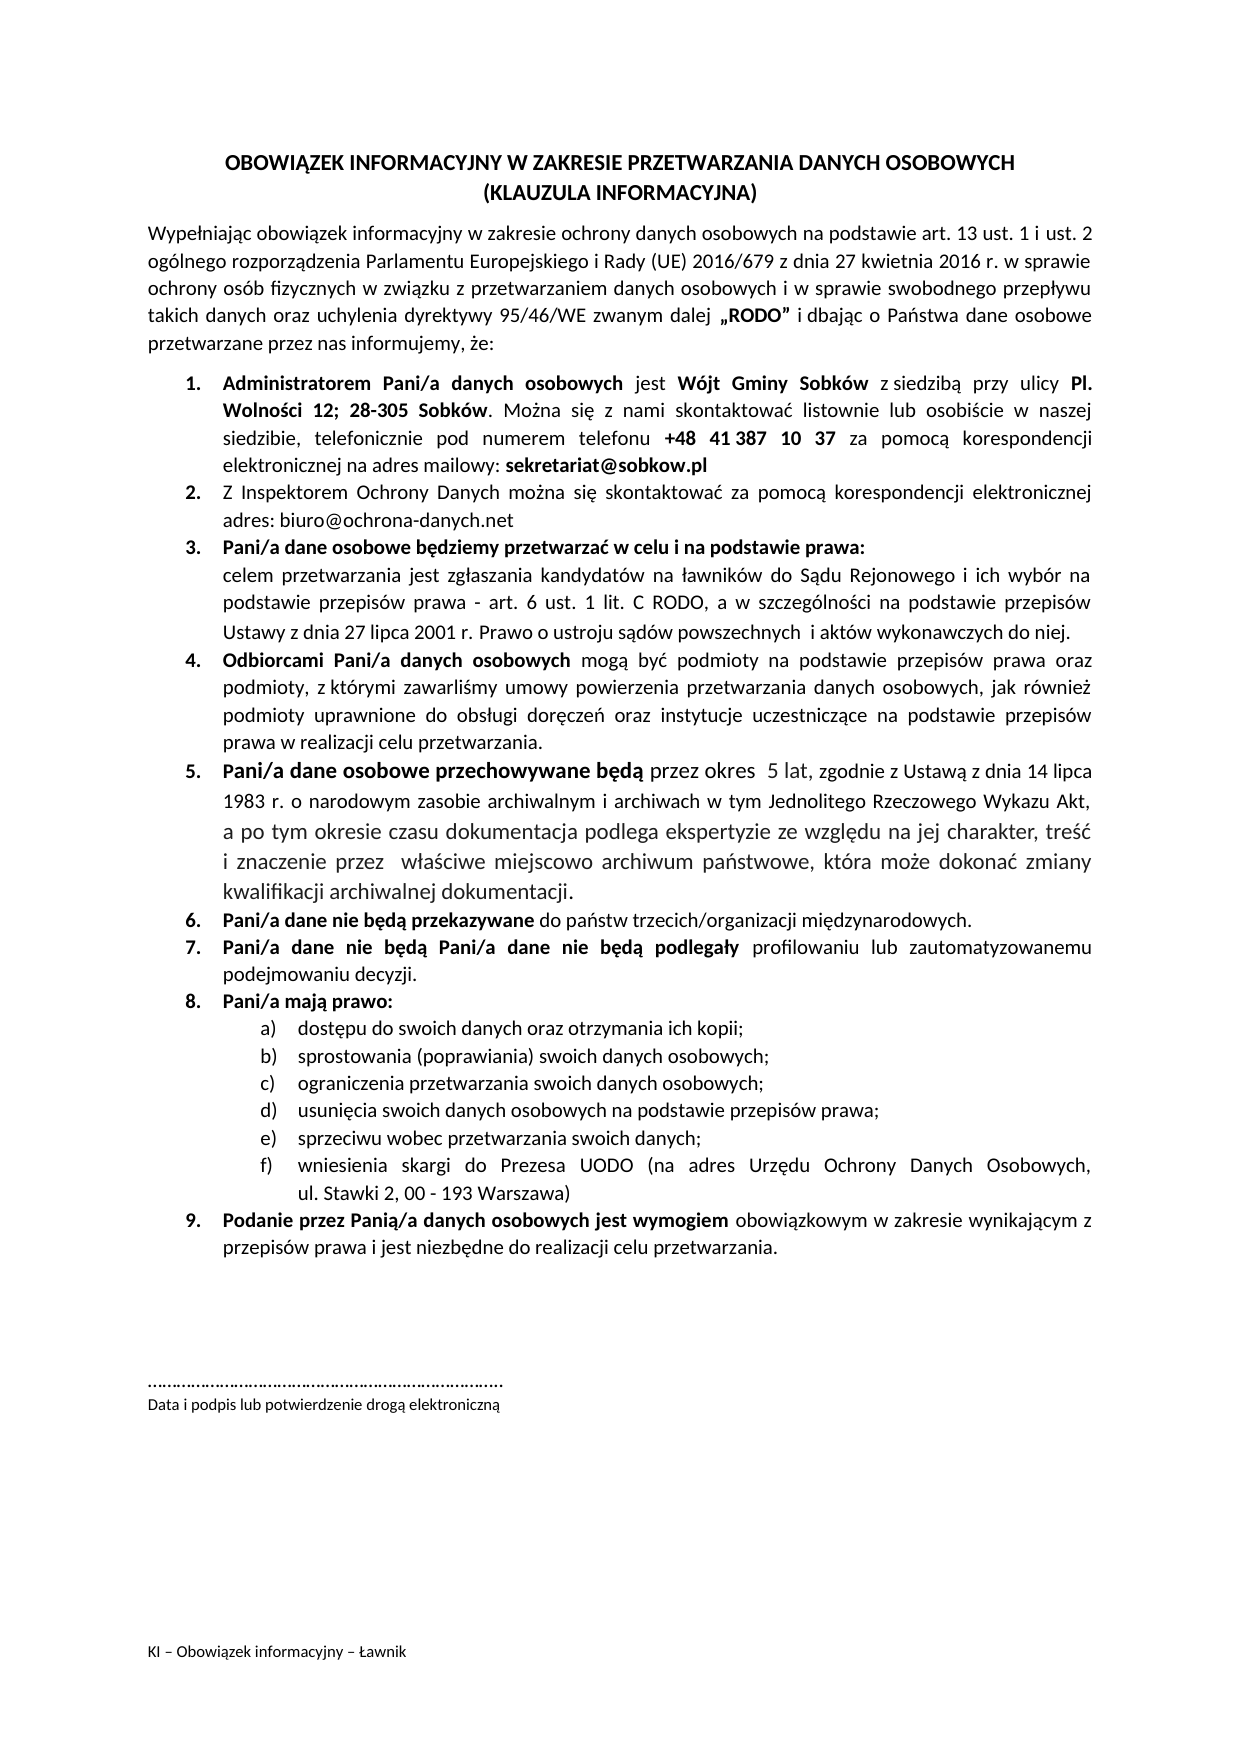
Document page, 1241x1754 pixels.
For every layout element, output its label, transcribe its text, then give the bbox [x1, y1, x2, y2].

list Pani/a dane osobowe przechowywane będą przez okres 5 lat, zgodnie z Ustawą z dnia 14 lipca 1983 r. o narodowym zasobie archiwalnym i archiwach w tym Jednolitego Rzeczowego Wykazu Akt, a po tym okresie czasu dokumentacja podlega ekspertyzie ze względu na jej charakter, treść i znaczenie przez właściwe miejscowo archiwum państwowe, która może dokonać zmiany kwalifikacji archiwalnej dokumentacji. [185, 757, 1093, 905]
list Podanie przez Panią/a danych osobowych jest wymogiem obowiązkowym w zakresie wynikającym z przepisów prawa i jest niezbędne do realizacji celu przetwarzania. [185, 1207, 1093, 1260]
list Odbiorcami Pani/a danych osobowych mogą być podmioty na podstawie przepisów prawa oraz podmioty, z którymi zawarliśmy umowy powierzenia przetwarzania danych osobowych, jak również podmioty uprawnione do obsługi doręczeń oraz instytucje uczestniczące na podstawie przepisów prawa w realizacji celu przetwarzania. [185, 647, 1093, 754]
list sprzeciwu wobec przetwarzania swoich danych; [260, 1125, 1093, 1150]
list dostępu do swoich danych oraz otrzymania ich kopii; [260, 1015, 1093, 1041]
list sprostowania (poprawiania) swoich danych osobowych; [260, 1043, 1093, 1068]
list usunięcia swoich danych osobowych na podstawie przepisów prawa; [260, 1098, 1093, 1123]
list Pani/a dane nie będą Pani/a dane nie będą podlegały profilowaniu lub zautomatyzowanemu podejmowaniu decyzji. [185, 934, 1093, 987]
list Administratorem Pani/a danych osobowych jest Wójt Gminy Sobków z siedzibą przy ulicy Pl. Wolności 12; 28-305 Sobków. Można się z nami skontaktować listownie lub osobiście w naszej siedzibie, telefonicznie pod numerem telefonu +48 41 387 10 37 za pomocą korespondencji elektronicznej na adres mailowy: sekretariat@sobkow.pl [185, 370, 1093, 478]
list wniesienia skargi do Prezesa UODO (na adres Urzędu Ochrony Danych Osobowych, ul. Stawki 2, 00 - 193 Warszawa) [260, 1152, 1093, 1205]
list ograniczenia przetwarzania swoich danych osobowych; [260, 1070, 1093, 1096]
text ……………………………………………………………….. Data i podpis lub potwierdzenie drogą elektroniczną [148, 1367, 1093, 1414]
list Pani/a dane nie będą przekazywane do państw trzecich/organizacji międzynarodowych. [185, 907, 1093, 933]
text OBOWIĄZEK INFORMACYJNY W ZAKRESIE PRZETWARZANIA DANYCH OSOBOWYCH (KLAUZULA INFORMACYJNA) [148, 148, 1093, 206]
list Pani/a mają prawo: [185, 988, 1093, 1013]
list celem przetwarzania jest zgłaszania kandydatów na ławników do Sądu Rejonowego i ich wybór na podstawie przepisów prawa - art. 6 ust. 1 lit. C RODO, a w szczególności na podstawie przepisów Ustawy z dnia 27 lipca 2001 r. Prawo o ustroju sądów powszechnych i aktów wykonawczych do niej. [223, 562, 1093, 645]
list Z Inspektorem Ochrony Danych można się skontaktować za pomocą korespondencji elektronicznej adres: biuro@ochrona-danych.net [185, 479, 1093, 532]
text Wypełniając obowiązek informacyjny w zakresie ochrony danych osobowych na podstawie art. 13 ust. 1 i ust. 2 ogólnego rozporządzenia Parlamentu Europejskiego i Rady (UE) 2016/679 z dnia 27 kwietnia 2016 r. w sprawie ochrony osób fizycznych w związku z przetwarzaniem danych osobowych i w sprawie swobodnego przepływu takich danych oraz uchylenia dyrektywy 95/46/WE zwanym dalej „RODO” i dbając o Państwa dane osobowe przetwarzane przez nas informujemy, że: [148, 221, 1093, 356]
list Pani/a dane osobowe będziemy przetwarzać w celu i na podstawie prawa: [185, 534, 1093, 560]
